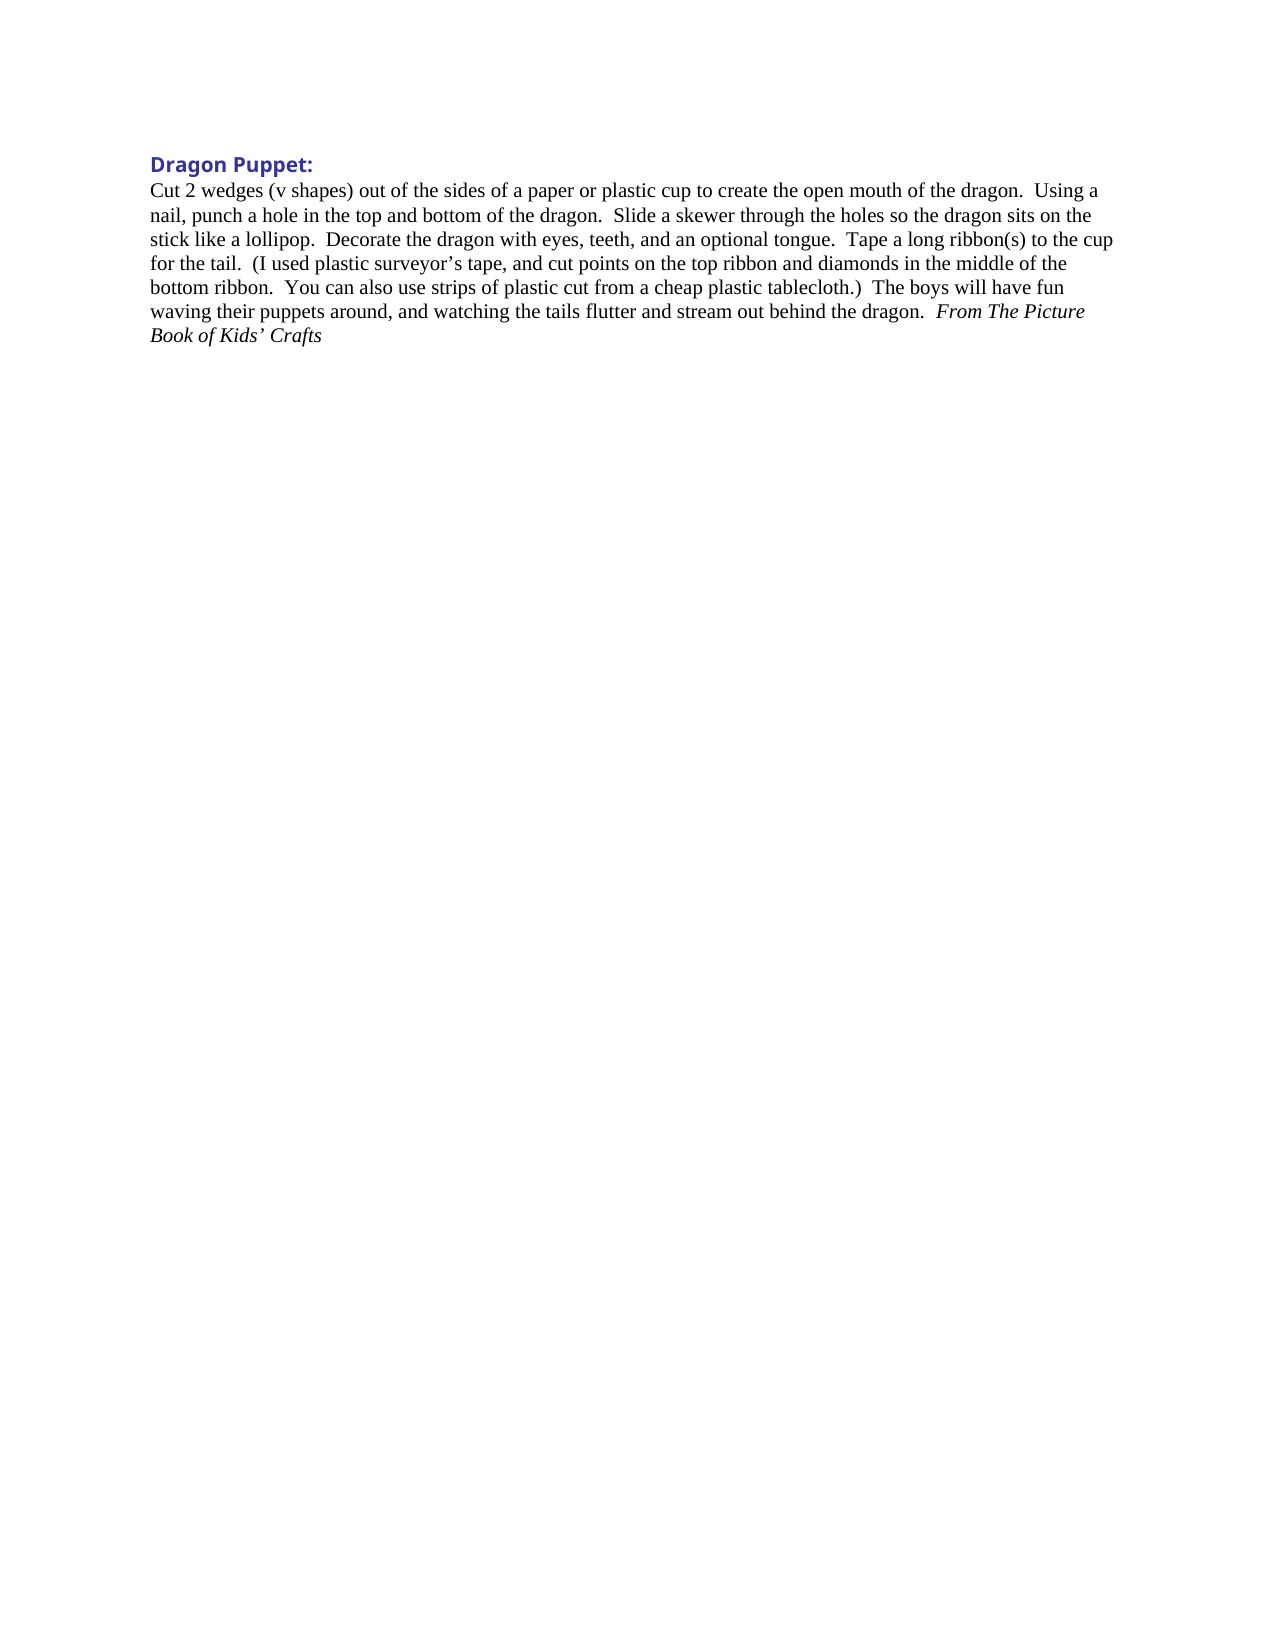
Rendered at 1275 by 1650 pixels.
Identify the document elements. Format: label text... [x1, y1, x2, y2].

text Dragon Puppet: Cut 2 wedges (v shapes) out of the sides of a paper or plastic cup to create the open mouth of the dragon. Using a nail, punch a hole in the top and bottom of the dragon. Slide a skewer through the holes so the dragon sits on the stick like a lollipop. Decorate the dragon with eyes, teeth, and an optional tongue. Tape a long ribbon(s) to the cup for the tail. (I used plastic surveyor’s tape, and cut points on the top ribbon and diamonds in the middle of the bottom ribbon. You can also use strips of plastic cut from a cheap plastic tablecloth.) The boys will have fun waving their puppets around, and watching the tails flutter and stream out behind the dragon. From The Picture Book of Kids’ Crafts [150, 150, 1125, 347]
